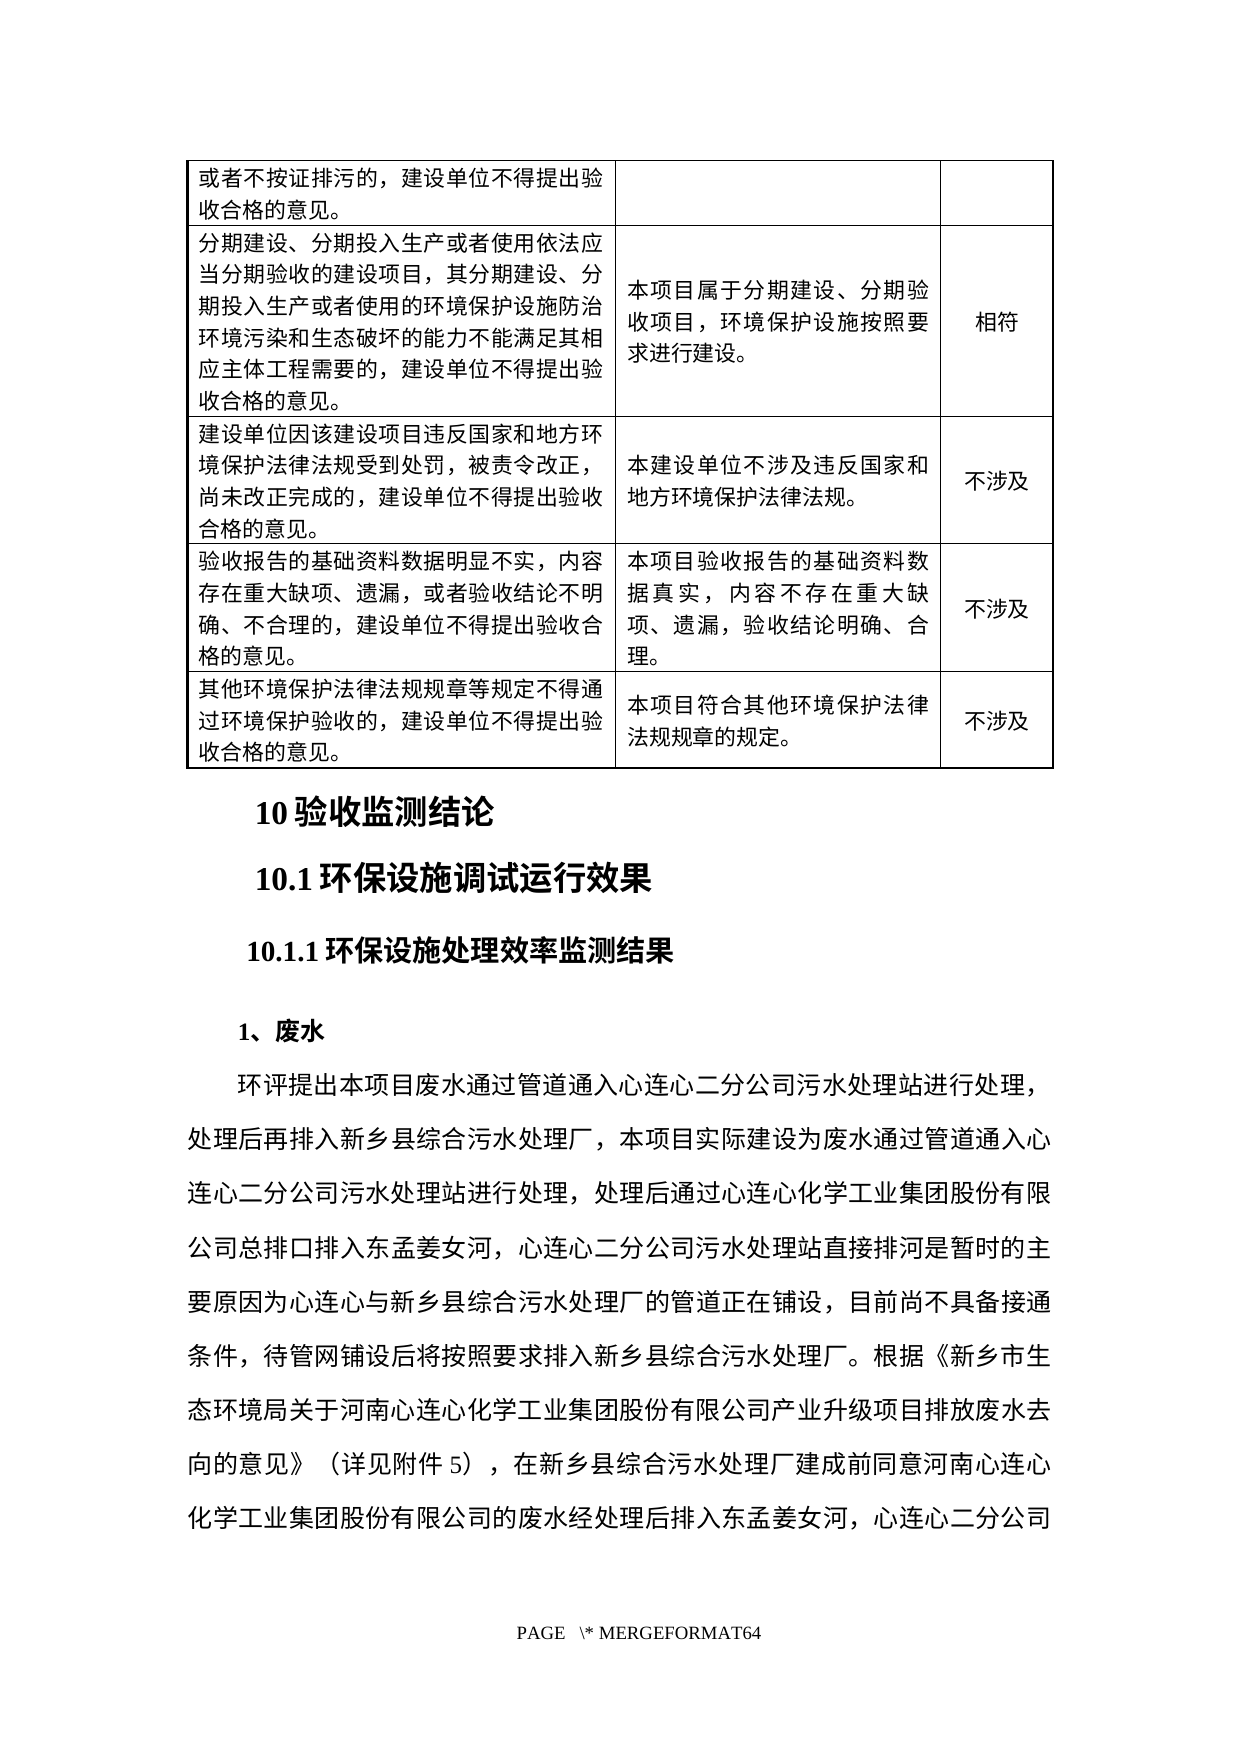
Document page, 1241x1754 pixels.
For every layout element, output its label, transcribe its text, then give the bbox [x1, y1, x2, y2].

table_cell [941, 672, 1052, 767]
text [187, 1051, 1053, 1539]
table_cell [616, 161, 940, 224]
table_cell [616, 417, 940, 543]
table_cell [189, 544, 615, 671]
text 1、废水 [187, 997, 1053, 1051]
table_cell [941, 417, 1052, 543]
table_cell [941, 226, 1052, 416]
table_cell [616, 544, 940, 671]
subtitle 10.1.1环保设施处理效率监测结果 [187, 927, 1053, 970]
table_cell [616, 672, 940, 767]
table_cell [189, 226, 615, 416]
subtitle 10.1环保设施调试运行效果 [187, 851, 1053, 899]
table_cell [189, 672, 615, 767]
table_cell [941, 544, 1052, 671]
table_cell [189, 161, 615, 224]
subtitle 10验收监测结论 [187, 786, 1053, 834]
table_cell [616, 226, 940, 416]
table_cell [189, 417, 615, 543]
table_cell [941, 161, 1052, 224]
